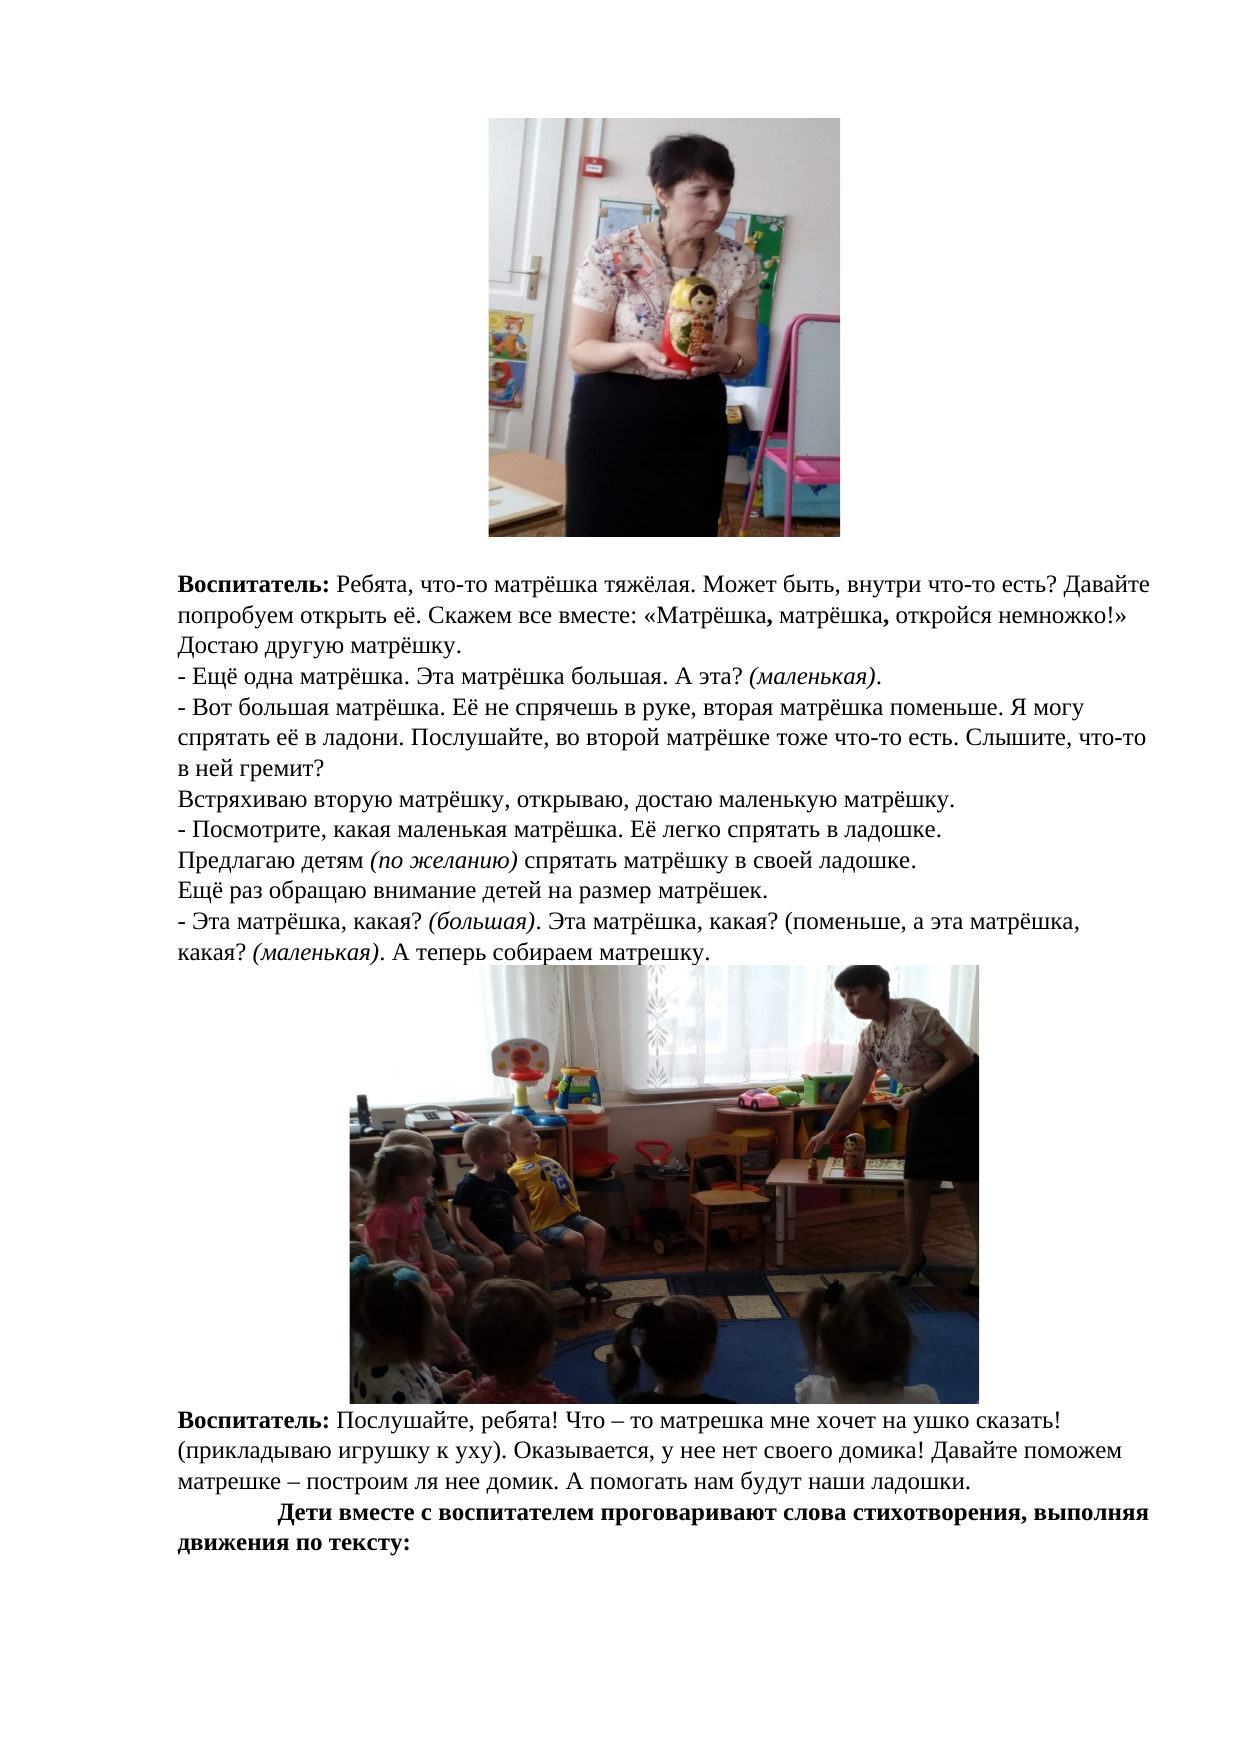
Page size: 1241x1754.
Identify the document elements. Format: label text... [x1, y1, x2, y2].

text Ещё раз обращаю внимание детей на размер матрёшек. [177, 874, 1152, 904]
text Дети вместе с воспитателем проговаривают слова стихотворения, выполняя движения по тексту: [177, 1495, 1152, 1556]
text Встряхиваю вторую матрёшку, открываю, достаю маленькую матрёшку. [177, 782, 1152, 812]
text Воспитатель: Ребята, что-то матрёшка тяжёлая. Может быть, внутри что-то есть? Давайте попробуем открыть её. Скажем все вместе: «Матрёшка, матрёшка, откройся немножко!» [177, 567, 1152, 629]
text Воспитатель: Послушайте, ребята! Что – то матрешка мне хочет на ушко сказать! (прикладываю игрушку к уху). Оказывается, у нее нет своего домика! Давайте поможем матрешке – построим ля нее домик. А помогать нам будут наши ладошки. [177, 1403, 1152, 1495]
text - Эта матрёшка, какая? (большая). Эта матрёшка, какая? (поменьше, а эта матрёшка, какая? (маленькая). А теперь собираем матрешку. [177, 904, 1152, 966]
text - Вот большая матрёшка. Её не спрячешь в руке, вторая матрёшка поменьше. Я могу спрятать её в ладони. Послушайте, во второй матрёшке тоже что-то есть. Слышите, что-то в ней гремит? [177, 690, 1152, 782]
text - Ещё одна матрёшка. Эта матрёшка большая. А эта? (маленькая). [177, 659, 1152, 690]
text Предлагаю детям (по желанию) спрятать матрёшку в своей ладошке. [177, 843, 1152, 874]
picture [349, 965, 980, 1404]
text - Посмотрите, какая маленькая матрёшка. Её легко спрятать в ладошке. [177, 812, 1152, 843]
text Достаю другую матрёшку. [177, 629, 1152, 659]
picture [488, 118, 841, 537]
